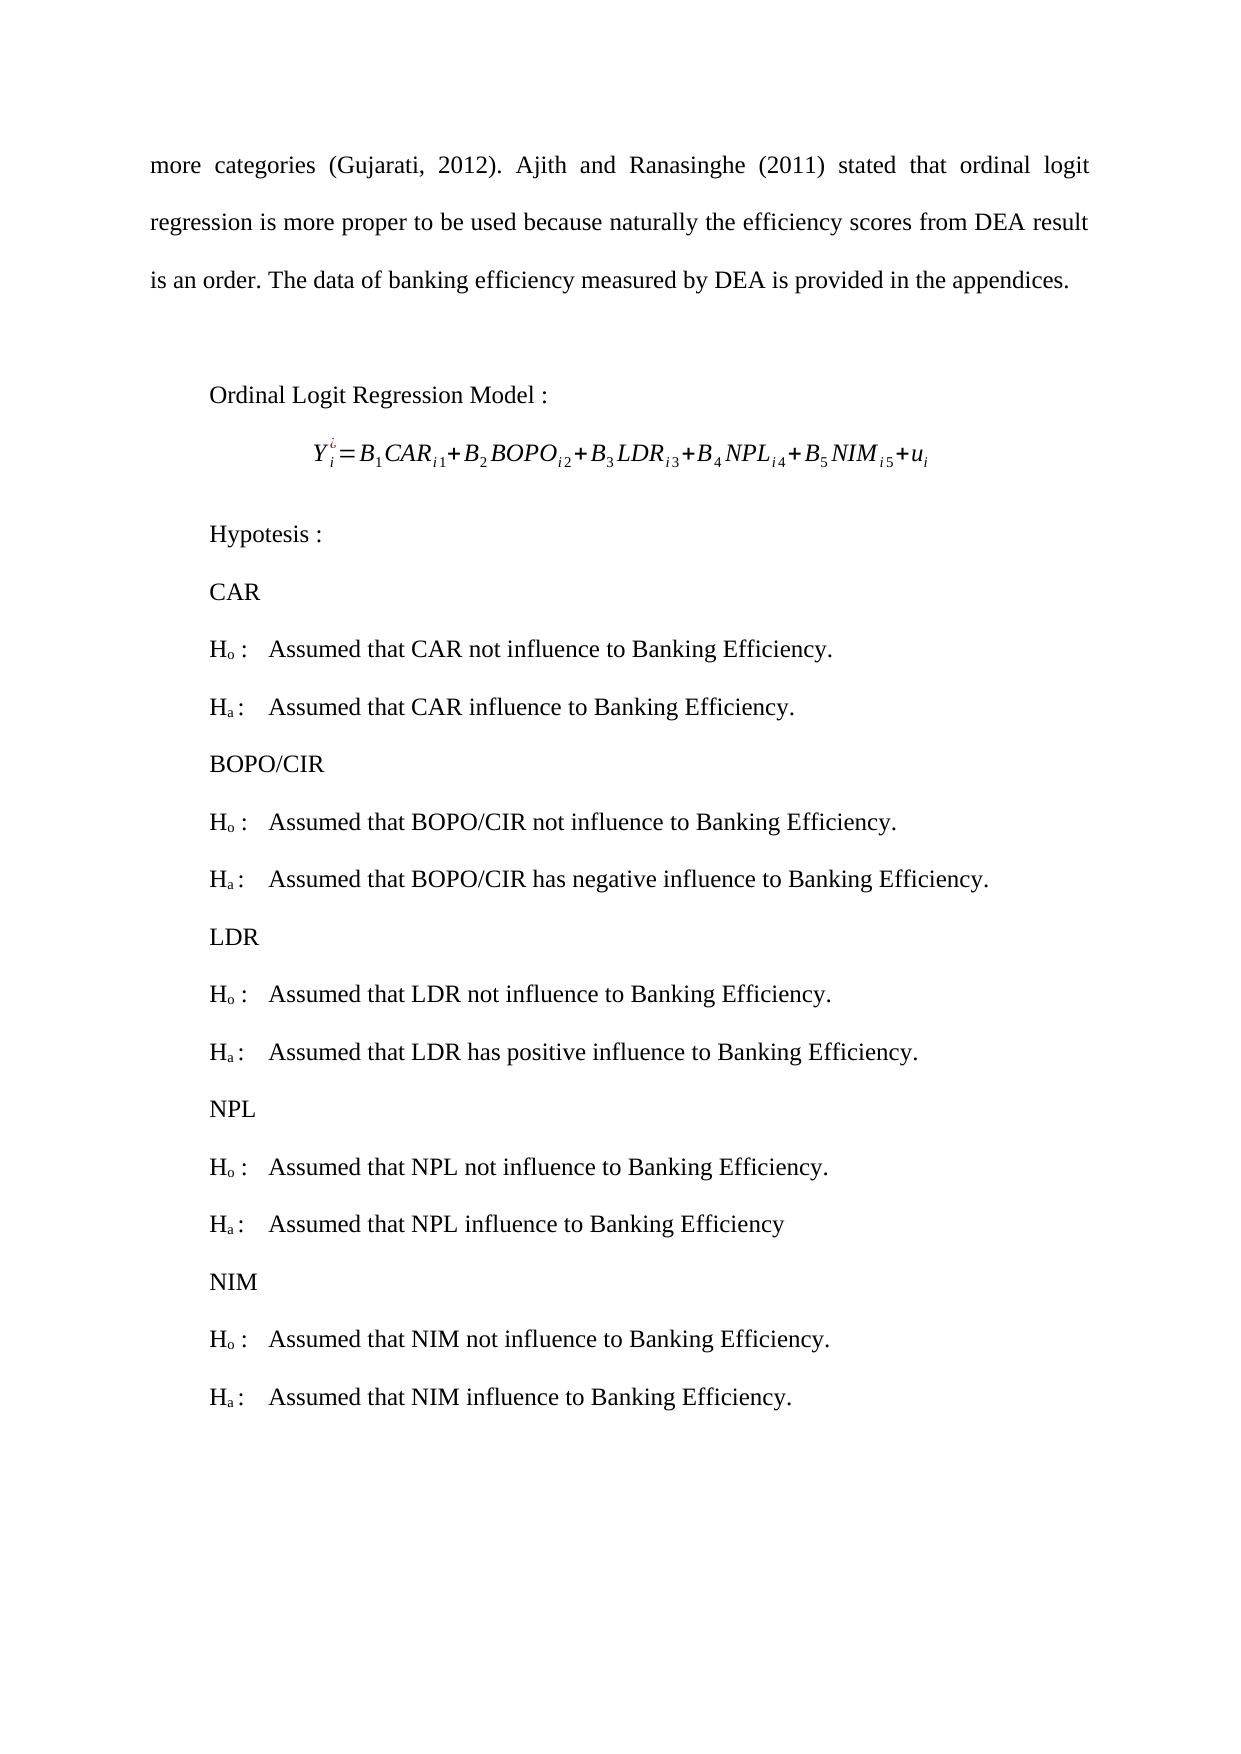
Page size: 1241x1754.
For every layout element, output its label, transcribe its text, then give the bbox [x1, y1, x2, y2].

text NIM [209, 1267, 1090, 1295]
text BOPO/CIR [209, 749, 1090, 778]
text Ho : Assumed that NPL not influence to Banking Efficiency. [209, 1152, 1090, 1180]
text Ha : Assumed that NPL influence to Banking Efficiency [209, 1209, 1090, 1238]
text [150, 150, 1090, 294]
text LDR [209, 922, 1090, 950]
text Ha : Assumed that LDR has positive influence to Banking Efficiency. [209, 1037, 1090, 1065]
text Ho : Assumed that LDR not influence to Banking Efficiency. [209, 979, 1090, 1008]
text Ha : Assumed that NIM influence to Banking Efficiency. [209, 1382, 1090, 1410]
text Ho : Assumed that NIM not influence to Banking Efficiency. [209, 1324, 1090, 1353]
text Ordinal Logit Regression Model : [150, 380, 1090, 409]
text Ha : Assumed that BOPO/CIR has negative influence to Banking Efficiency. [209, 864, 1090, 893]
text NPL [209, 1094, 1090, 1123]
text Ho : Assumed that CAR not influence to Banking Efficiency. [209, 634, 1090, 663]
text Ha : Assumed that CAR influence to Banking Efficiency. [209, 692, 1090, 720]
text CAR [150, 577, 1090, 605]
text Ho : Assumed that BOPO/CIR not influence to Banking Efficiency. [209, 807, 1090, 835]
text Hypotesis : [150, 519, 1090, 548]
